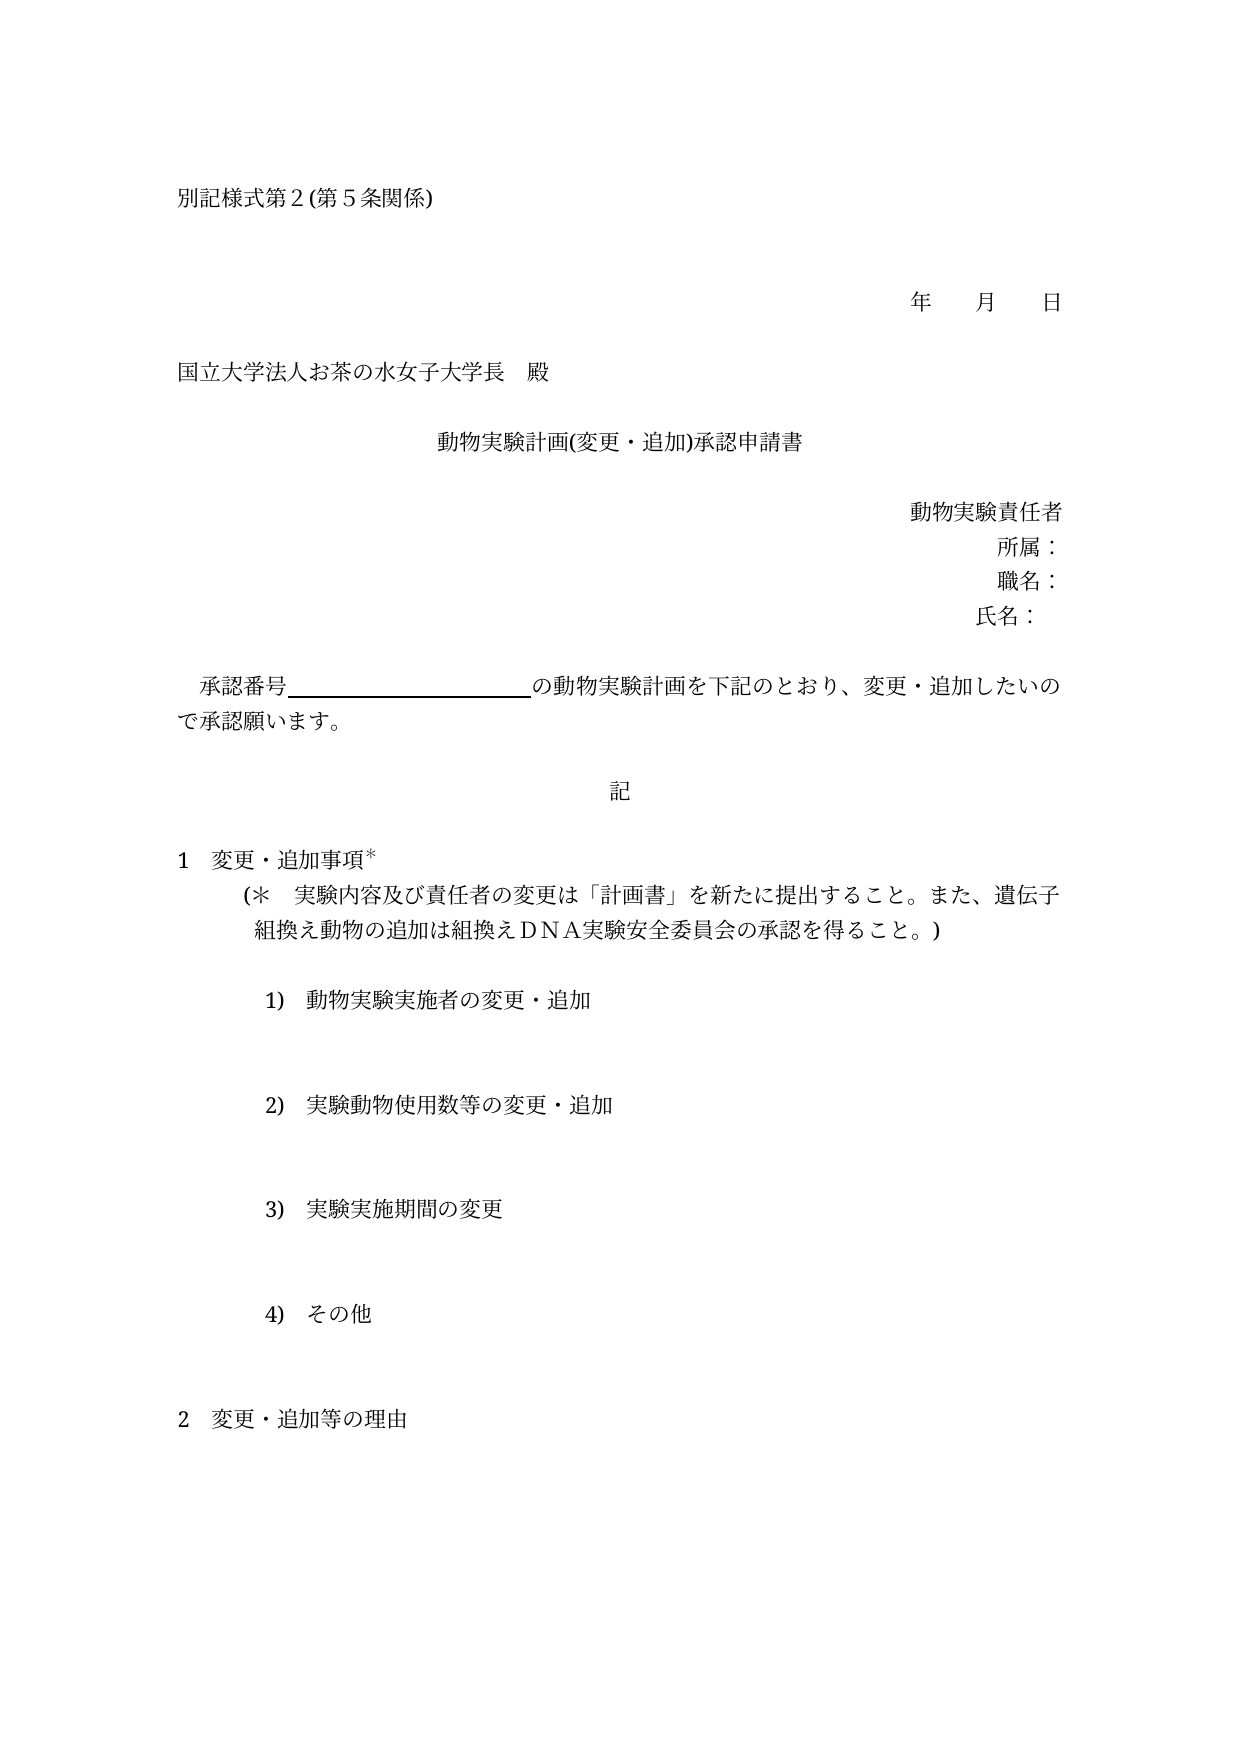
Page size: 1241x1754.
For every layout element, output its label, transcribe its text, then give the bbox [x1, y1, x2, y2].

text 所属： [177, 528, 1063, 563]
text 職名： [177, 563, 1063, 598]
text 別記様式第２(第５条関係) [177, 179, 1063, 214]
text 氏名： [177, 598, 1041, 633]
text 2 変更・追加等の理由 [177, 1400, 1063, 1435]
text 3) 実験実施期間の変更 [177, 1191, 1063, 1226]
text 年 月 日 [177, 284, 1063, 319]
text 動物実験計画(変更・追加)承認申請書 [177, 423, 1063, 458]
text 承認番号 の動物実験計画を下記のとおり、変更・追加したいので承認願います。 [177, 668, 1063, 737]
text 国立大学法人お茶の水女子大学長 殿 [177, 353, 1063, 388]
text 記 [177, 772, 1063, 807]
text 動物実験責任者 [177, 493, 1063, 528]
text 1) 動物実験実施者の変更・追加 [177, 982, 1063, 1017]
text (＊ 実験内容及び責任者の変更は「計画書」を新たに提出すること。また、遺伝子組換え動物の追加は組換えＤＮＡ実験安全委員会の承認を得ること。) [177, 877, 1063, 947]
text 1 変更・追加事項＊ [177, 842, 1063, 877]
text 4) その他 [177, 1296, 1063, 1331]
text 2) 実験動物使用数等の変更・追加 [177, 1086, 1063, 1121]
